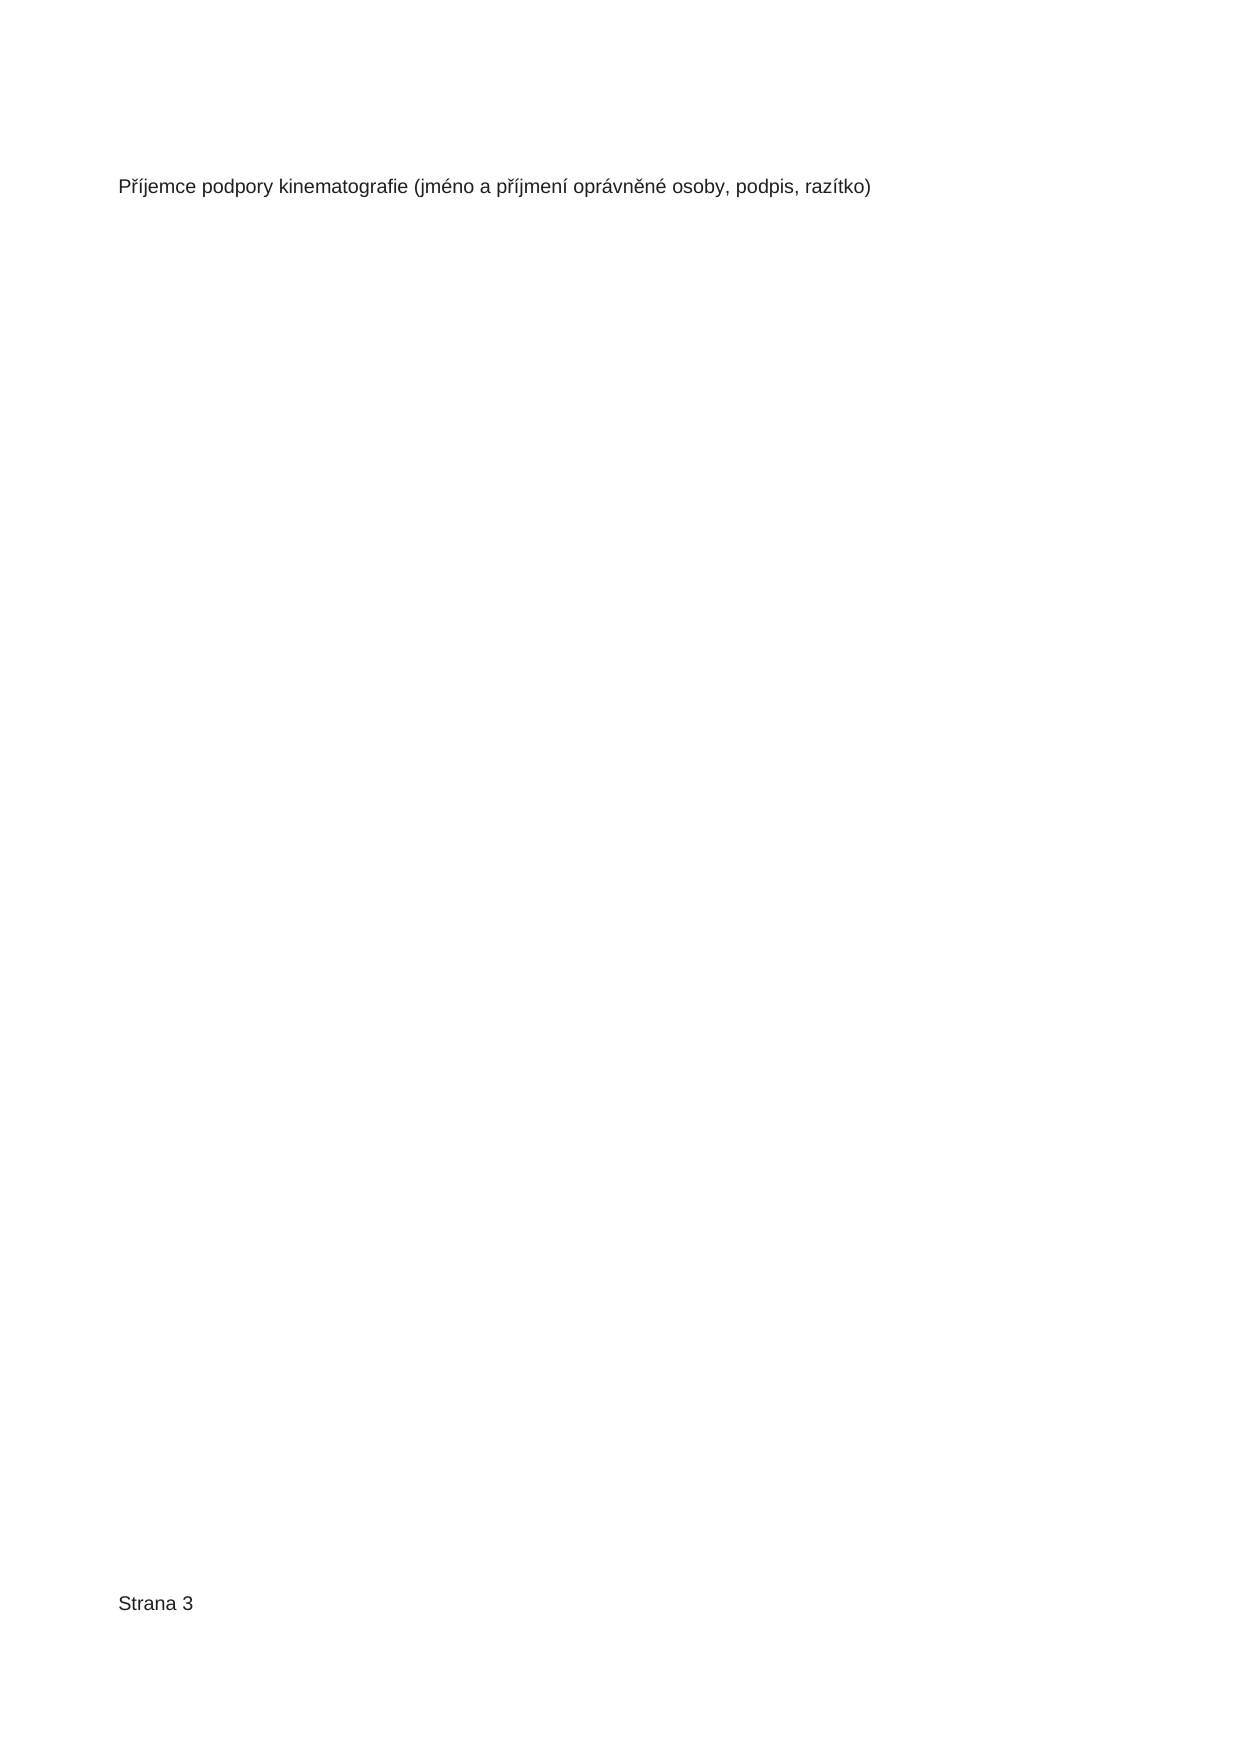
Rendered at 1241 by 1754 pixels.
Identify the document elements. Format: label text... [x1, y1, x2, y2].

text Příjemce podpory kinematografie (jméno a příjmení oprávněné osoby, podpis, razítko) [118, 174, 1122, 199]
